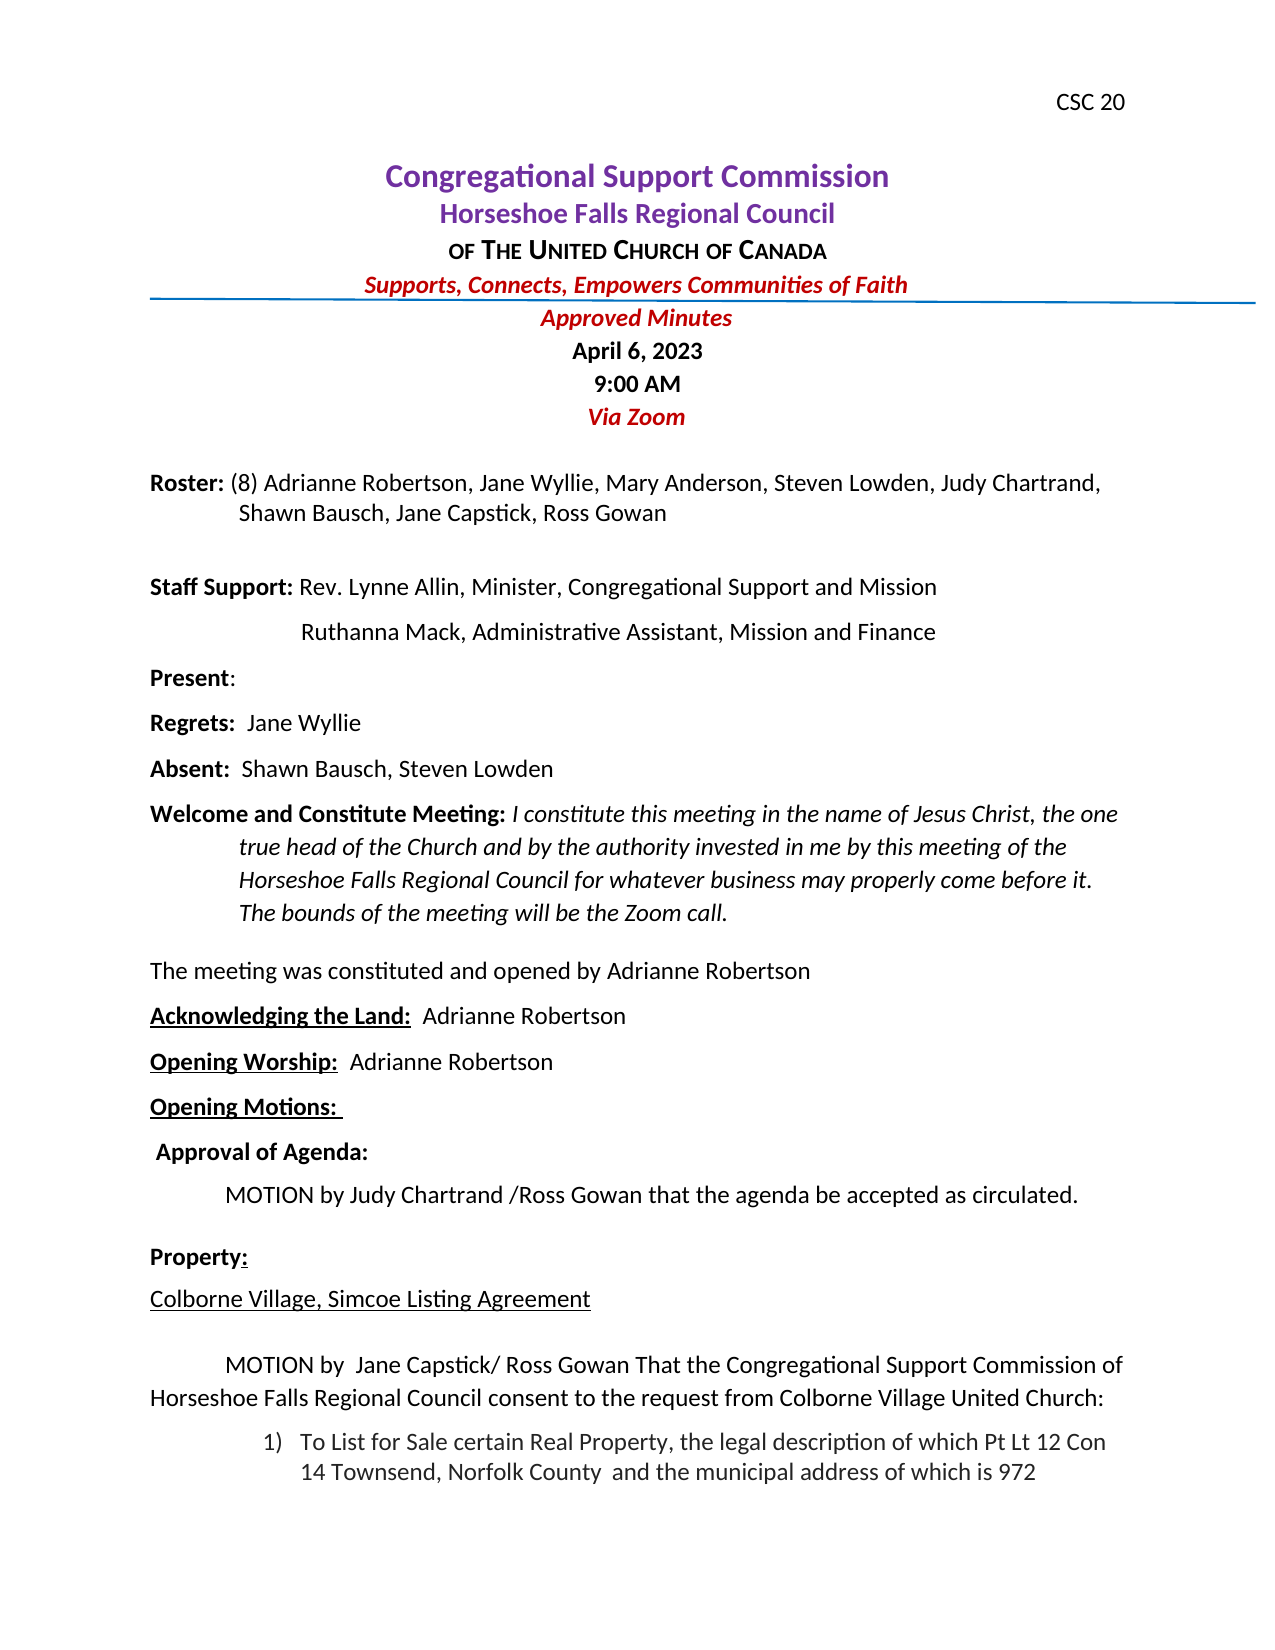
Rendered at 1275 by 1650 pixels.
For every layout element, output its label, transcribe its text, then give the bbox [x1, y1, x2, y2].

text Horseshoe Falls Regional Council [150, 196, 1125, 231]
text 9:00 AM [150, 368, 1125, 399]
text Congregational Support Commission [150, 155, 1125, 196]
text Roster: (8) Adrianne Robertson, Jane Wyllie, Mary Anderson, Steven Lowden, Judy Chartrand, Shawn Bausch, Jane Capstick, Ross Gowan [150, 467, 1125, 528]
text Approval of Agenda: [150, 1137, 1125, 1167]
text Regrets: Jane Wyllie [150, 707, 1125, 738]
text Ruthanna Mack, Administrative Assistant, Mission and Finance [239, 617, 1125, 647]
text April 6, 2023 [150, 335, 1125, 366]
text MOTION by Jane Capstick/ Ross Gowan That the Congregational Support Commission of Horseshoe Falls Regional Council consent to the request from Colborne Village United Church: [150, 1349, 1125, 1413]
text Opening Motions: [150, 1091, 1125, 1122]
text of The United Church of Canada [150, 231, 1125, 267]
text MOTION by Judy Chartrand /Ross Gowan that the agenda be accepted as circulated. Property: [150, 1179, 1125, 1271]
text Colborne Village, Simcoe Listing Agreement [150, 1284, 1125, 1314]
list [262, 1426, 1115, 1487]
text Acknowledging the Land: Adrianne Robertson [150, 1000, 1125, 1031]
text Approved Minutes [150, 302, 1125, 333]
text Absent: Shawn Bausch, Steven Lowden [150, 753, 1125, 783]
text Opening Worship: Adrianne Robertson [150, 1046, 1125, 1076]
text Via Zoom [150, 401, 1125, 432]
text Welcome and Constitute Meeting: I constitute this meeting in the name of Jesus Christ, the one true head of the Church and by the authority invested in me by this meeting of the Horseshoe Falls Regional Council for whatever business may properly come before it. The bounds of the meeting will be the Zoom call. [150, 798, 1125, 927]
text The meeting was constituted and opened by Adrianne Robertson [150, 955, 1125, 985]
text Supports, Connects, Empowers Communities of Faith [150, 269, 1125, 300]
text Staff Support: Rev. Lynne Allin, Minister, Congregational Support and Mission [150, 571, 1125, 602]
text Present: [150, 662, 1125, 692]
